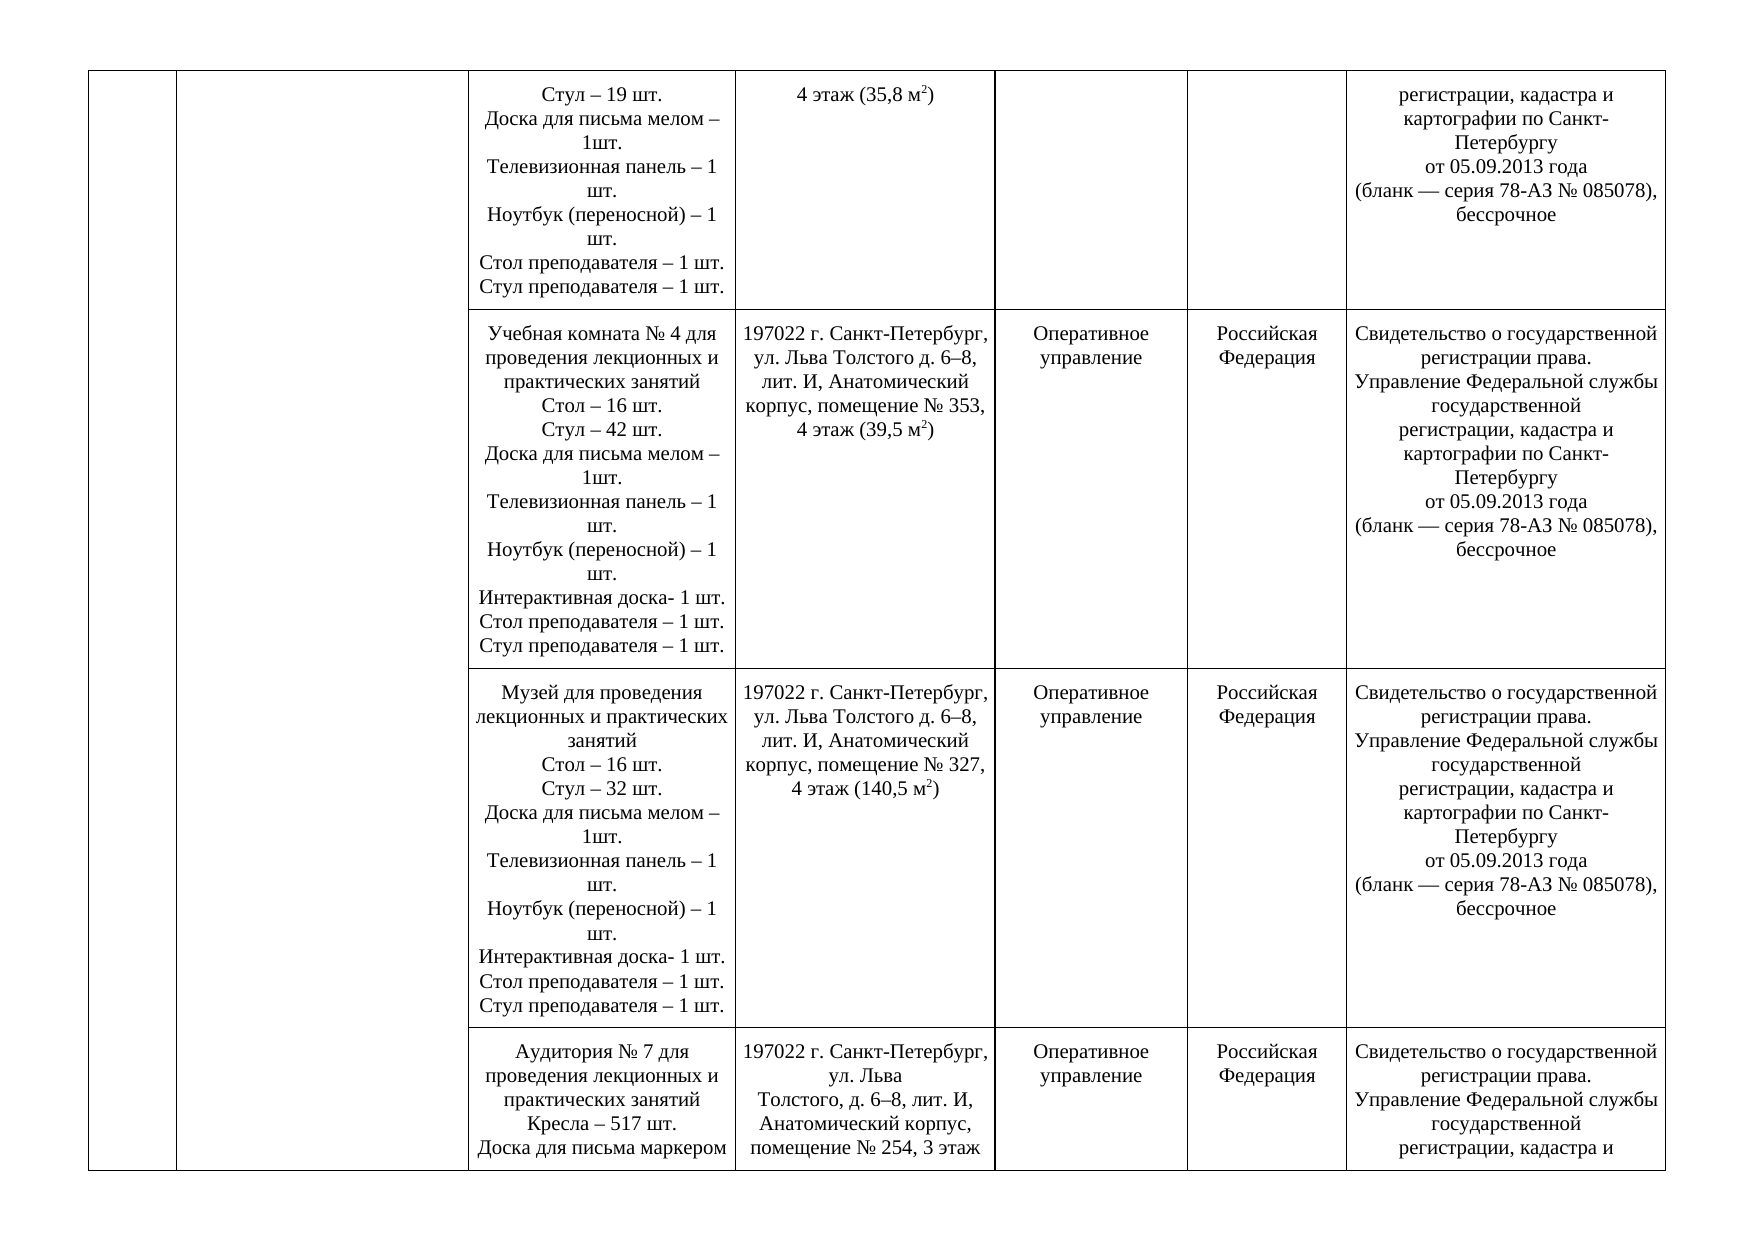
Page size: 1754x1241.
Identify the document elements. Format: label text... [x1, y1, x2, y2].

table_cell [996, 71, 1187, 309]
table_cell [469, 71, 735, 309]
table_cell Музей для проведения лекционных и практических занятий Стол – 16 шт. Стул – 32 шт. Доска для письма мелом – 1шт. Телевизионная панель – 1 шт. Ноутбук (переносной) – 1 шт. Интерактивная доска- 1 шт. Стол преподавателя – 1 шт. Стул преподавателя – 1 шт. [469, 669, 735, 1027]
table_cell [1188, 1028, 1346, 1170]
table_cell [1347, 71, 1665, 309]
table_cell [1347, 1028, 1665, 1170]
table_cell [736, 71, 994, 309]
table_cell 197022 г. Санкт-Петербург, ул. Льва Толстого д. 6–8, лит. И, Анатомический корпус, помещение № 353, 4 этаж (39,5 м2) [736, 310, 994, 668]
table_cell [469, 1028, 735, 1170]
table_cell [1188, 71, 1346, 309]
table_cell Оперативное управление [996, 310, 1187, 668]
table_cell Российская Федерация [1188, 310, 1346, 668]
table_cell Учебная комната № 4 для проведения лекционных и практических занятий Стол – 16 шт. Стул – 42 шт. Доска для письма мелом – 1шт. Телевизионная панель – 1 шт. Ноутбук (переносной) – 1 шт. Интерактивная доска- 1 шт. Стол преподавателя – 1 шт. Стул преподавателя – 1 шт. [469, 310, 735, 668]
table_cell 197022 г. Санкт-Петербург, ул. Льва Толстого д. 6–8, лит. И, Анатомический корпус, помещение № 327, 4 этаж (140,5 м2) [736, 669, 994, 1027]
table_cell Российская Федерация [1188, 669, 1346, 1027]
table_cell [736, 1028, 994, 1170]
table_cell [996, 1028, 1187, 1170]
table_cell Оперативное управление [996, 669, 1187, 1027]
